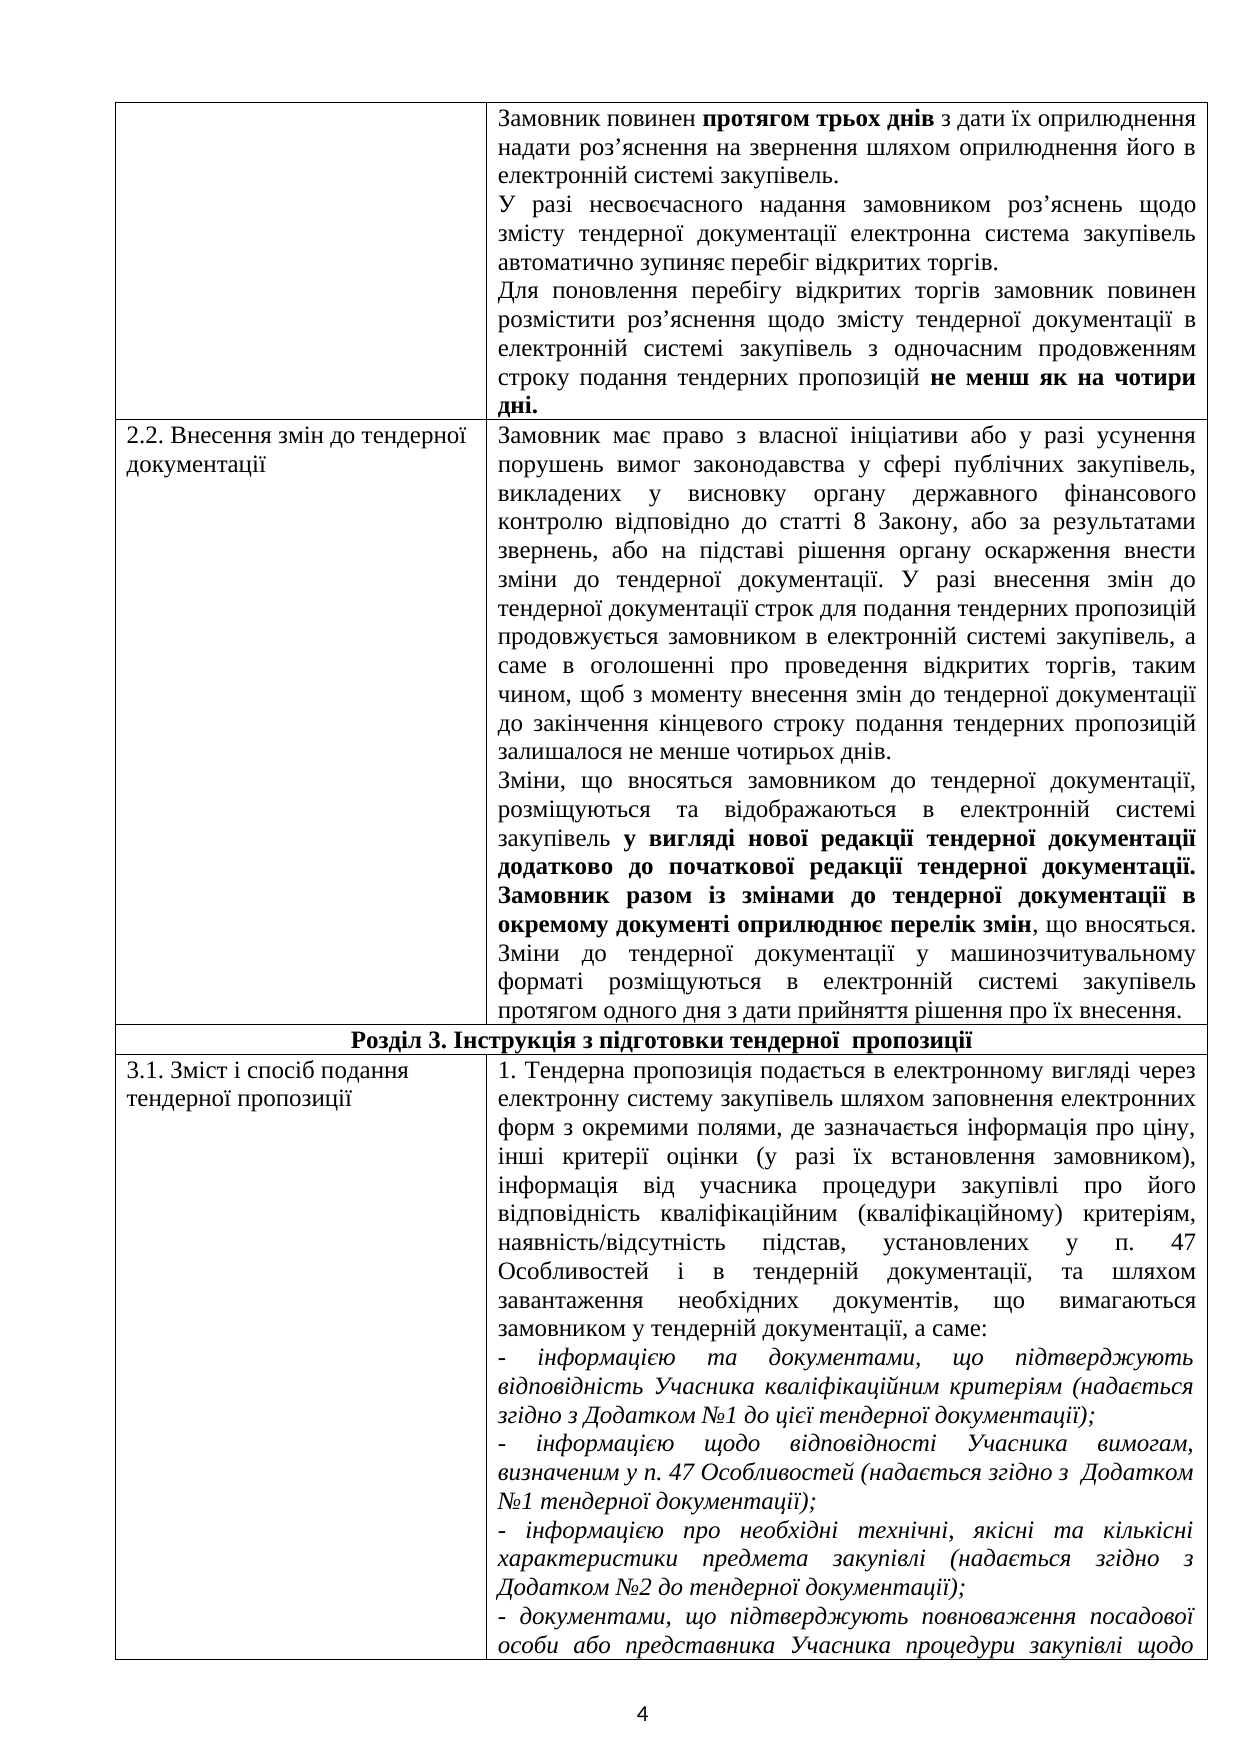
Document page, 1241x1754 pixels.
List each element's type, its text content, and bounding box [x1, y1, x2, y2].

table_cell Замовник має право з власної ініціативи або у разі усунення порушень вимог законодавства у сфері публічних закупівель, викладених у висновку органу державного фінансового контролю відповідно до статті 8 Закону, або за результатами звернень, або на підставі рішення органу оскарження внести зміни до тендерної документації. У разі внесення змін до тендерної документації строк для подання тендерних пропозицій продовжується замовником в електронній системі закупівель, а саме в оголошенні про проведення відкритих торгів, таким чином, щоб з моменту внесення змін до тендерної документації до закінчення кінцевого строку подання тендерних пропозицій залишалося не менше чотирьох днів. Зміни, що вносяться замовником до тендерної документації, розміщуються та відображаються в електронній системі закупівель у вигляді нової редакції тендерної документації додатково до початкової редакції тендерної документації. Замовник разом із змінами до тендерної документації в окремому документі оприлюднює перелік змін, що вносяться. Зміни до тендерної документації у машинозчитувальному форматі розміщуються в електронній системі закупівель протягом одного дня з дати прийняття рішення про їх внесення. [487, 420, 1207, 1024]
table_cell Розділ 3. Інструкція з підготовки тендерної пропозиції [116, 1025, 1207, 1054]
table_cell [487, 1055, 1207, 1658]
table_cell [116, 103, 486, 419]
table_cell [487, 103, 1207, 419]
table_cell 2.2. Внесення змін до тендерної документації [116, 420, 486, 1024]
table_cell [116, 1055, 486, 1658]
